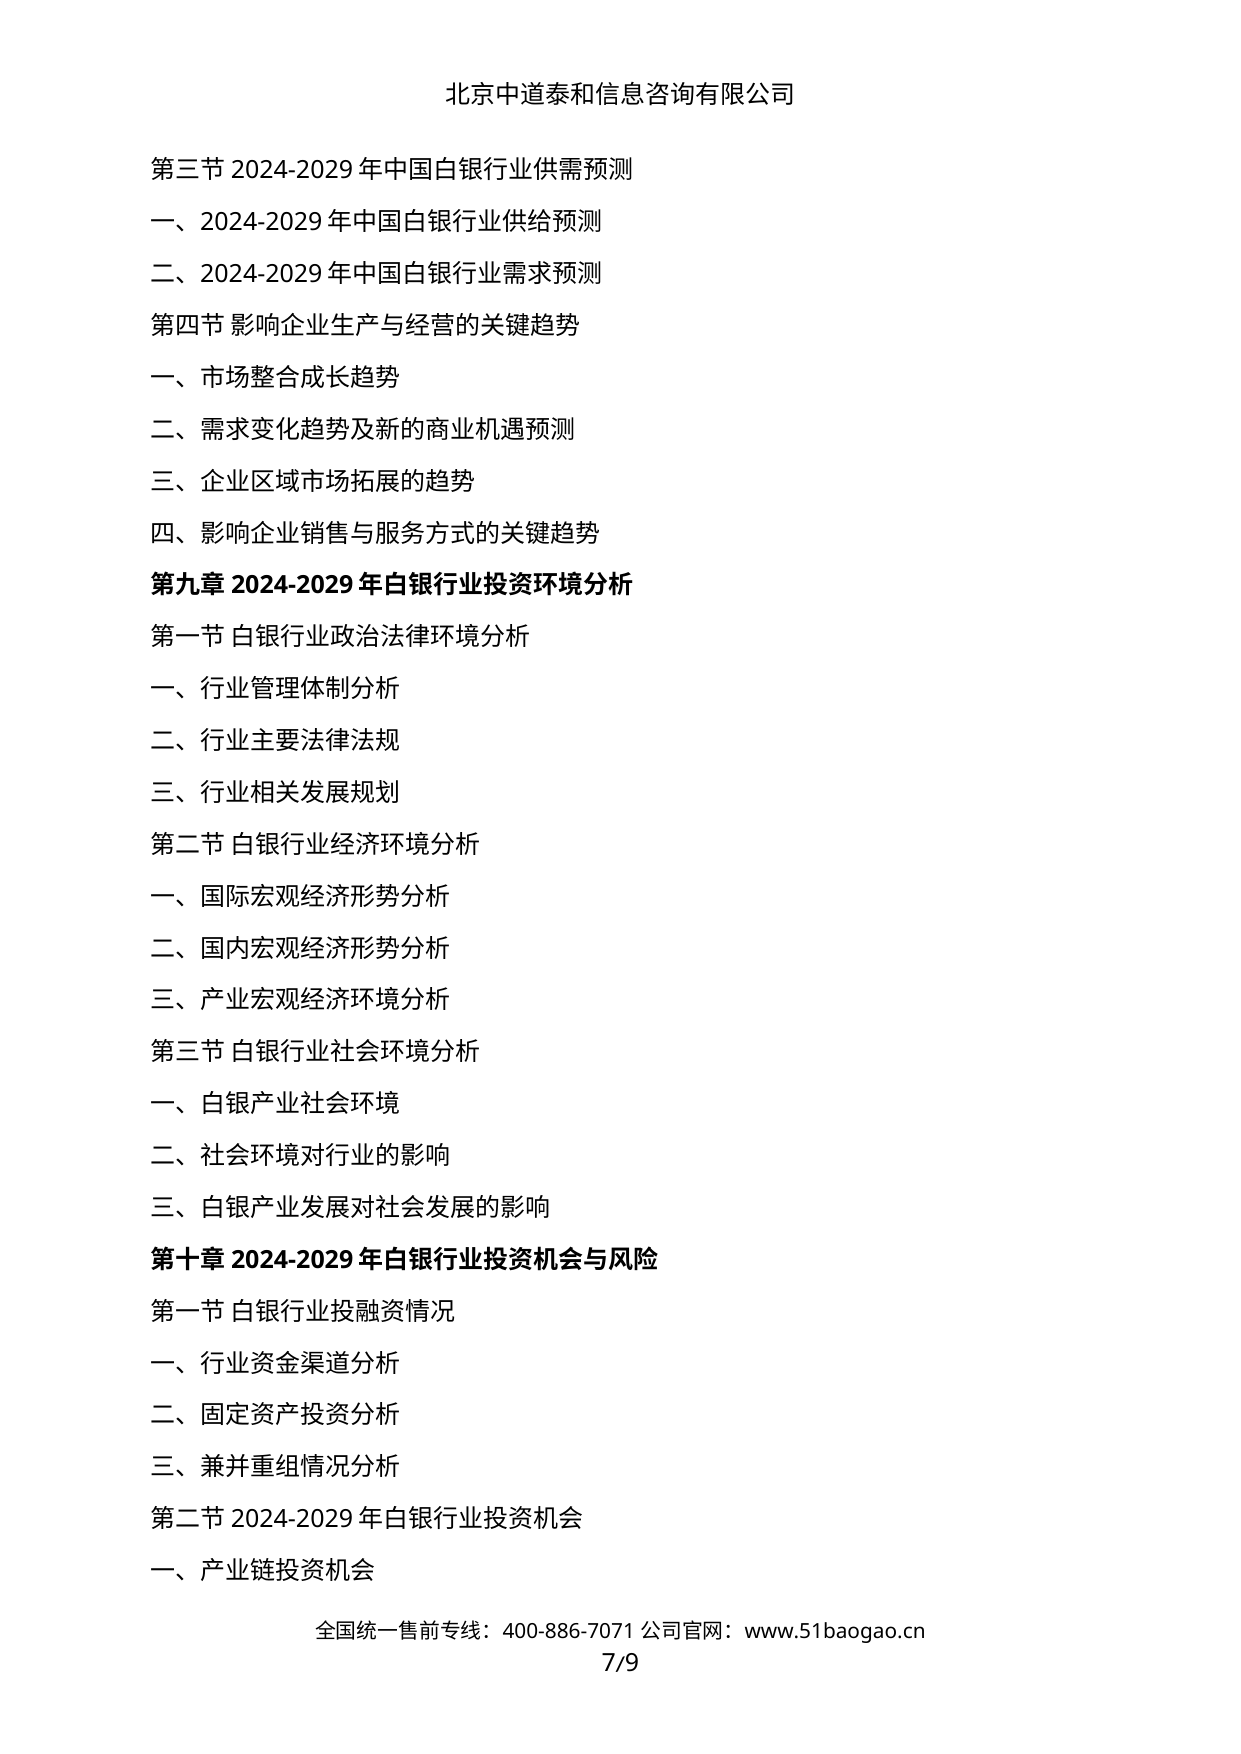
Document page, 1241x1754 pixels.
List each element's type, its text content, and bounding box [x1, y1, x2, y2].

text 第二节 2024-2029年白银行业投资机会 [150, 1499, 1090, 1535]
text 四、影响企业销售与服务方式的关键趋势 [150, 513, 1090, 549]
text 二、行业主要法律法规 [150, 721, 1090, 757]
text 第三节 白银行业社会环境分析 [150, 1032, 1090, 1068]
text 二、需求变化趋势及新的商业机遇预测 [150, 409, 1090, 446]
text 一、白银产业社会环境 [150, 1084, 1090, 1120]
text 一、行业管理体制分析 [150, 669, 1090, 705]
text 一、2024-2029年中国白银行业供给预测 [150, 202, 1090, 238]
text 第一节 白银行业政治法律环境分析 [150, 617, 1090, 653]
text 二、固定资产投资分析 [150, 1395, 1090, 1431]
text 第二节 白银行业经济环境分析 [150, 824, 1090, 861]
text 二、社会环境对行业的影响 [150, 1136, 1090, 1172]
text 一、市场整合成长趋势 [150, 357, 1090, 394]
text 第一节 白银行业投融资情况 [150, 1291, 1090, 1327]
text 二、国内宏观经济形势分析 [150, 928, 1090, 964]
text 一、国际宏观经济形势分析 [150, 876, 1090, 912]
text 第四节 影响企业生产与经营的关键趋势 [150, 306, 1090, 342]
text 二、2024-2029年中国白银行业需求预测 [150, 254, 1090, 290]
text 三、产业宏观经济环境分析 [150, 980, 1090, 1016]
text 第十章 2024-2029年白银行业投资机会与风险 [150, 1239, 1090, 1276]
text 第三节 2024-2029年中国白银行业供需预测 [150, 150, 1090, 186]
text 第九章 2024-2029年白银行业投资环境分析 [150, 565, 1090, 601]
text 三、兼并重组情况分析 [150, 1447, 1090, 1483]
text 三、行业相关发展规划 [150, 772, 1090, 809]
text 一、行业资金渠道分析 [150, 1343, 1090, 1379]
text 三、白银产业发展对社会发展的影响 [150, 1187, 1090, 1224]
text 三、企业区域市场拓展的趋势 [150, 461, 1090, 497]
text 一、产业链投资机会 [150, 1551, 1090, 1587]
